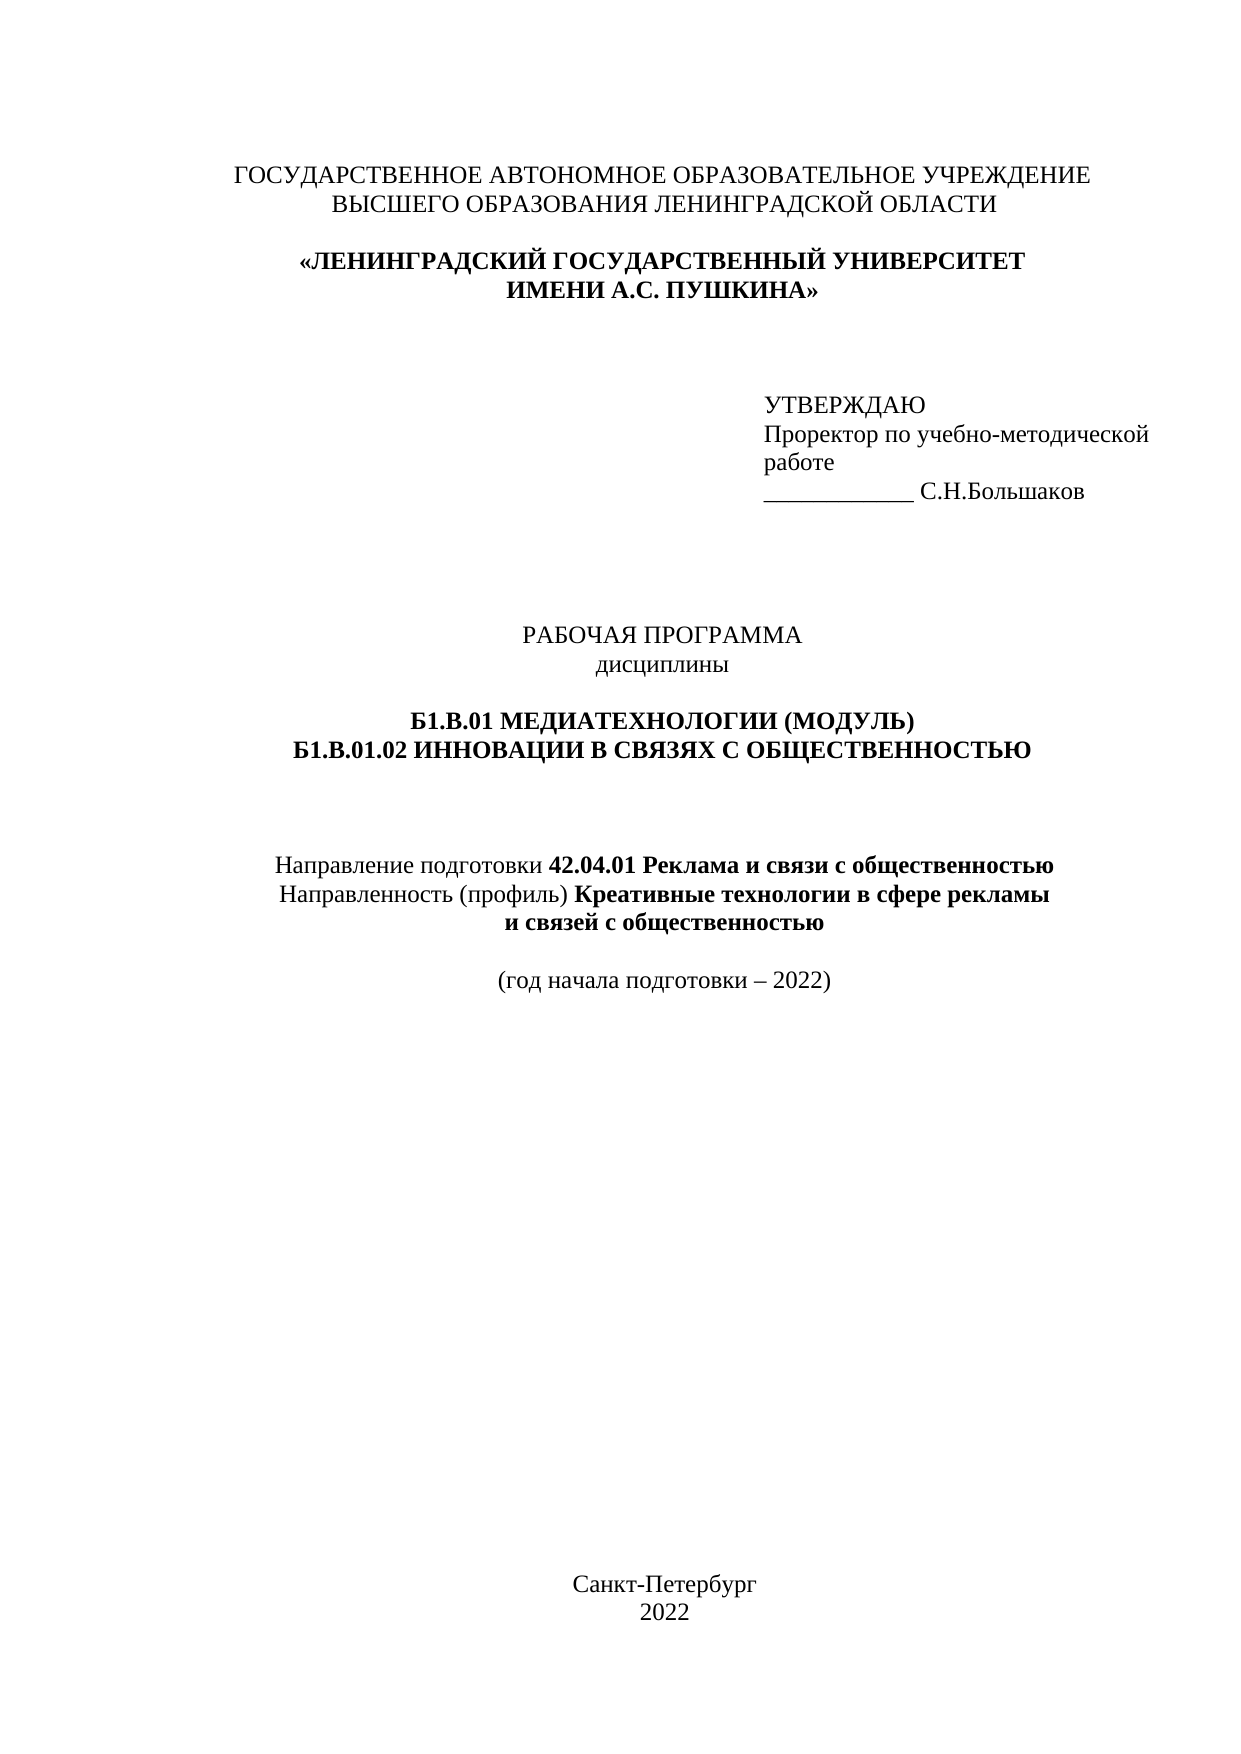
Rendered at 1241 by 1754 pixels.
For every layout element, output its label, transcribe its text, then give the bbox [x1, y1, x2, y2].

text ГОСУДАРСТВЕННОЕ АВТОНОМНОЕ ОБРАЗОВАТЕЛЬНОЕ УЧРЕЖДЕНИЕ ВЫСШЕГО ОБРАЗОВАНИЯ ЛЕНИНГРАДСКОЙ ОБЛАСТИ [173, 160, 1152, 217]
text УТВЕРЖДАЮ [177, 390, 1152, 419]
text Направленность (профиль) Креативные технологии в сфере рекламы [177, 879, 1152, 907]
text РАБОЧАЯ ПРОГРАММА [173, 620, 1152, 649]
text Санкт-Петербург [177, 1569, 1152, 1597]
text «ЛЕНИНГРАДСКИЙ ГОСУДАРСТВЕННЫЙ УНИВЕРСИТЕТ [173, 246, 1152, 275]
text (год начала подготовки – 2022) [177, 965, 1152, 994]
text Направление подготовки 42.04.01 Реклама и связи с общественностью [177, 850, 1152, 879]
text Б1.В.01 МЕДИАТЕХНОЛОГИИ (МОДУЛЬ) [173, 706, 1152, 735]
text дисциплины [173, 649, 1152, 677]
text и связей с общественностью [177, 907, 1152, 936]
text ____________ С.Н.Большаков [177, 476, 1152, 505]
text работе [177, 447, 1152, 476]
text 2022 [177, 1597, 1152, 1626]
text Проректор по учебно-методической [177, 419, 1152, 447]
text ИМЕНИ А.С. ПУШКИНА» [173, 275, 1152, 304]
text Б1.В.01.02 ИННОВАЦИИ В СВЯЗЯХ С ОБЩЕСТВЕННОСТЬЮ [173, 735, 1152, 764]
